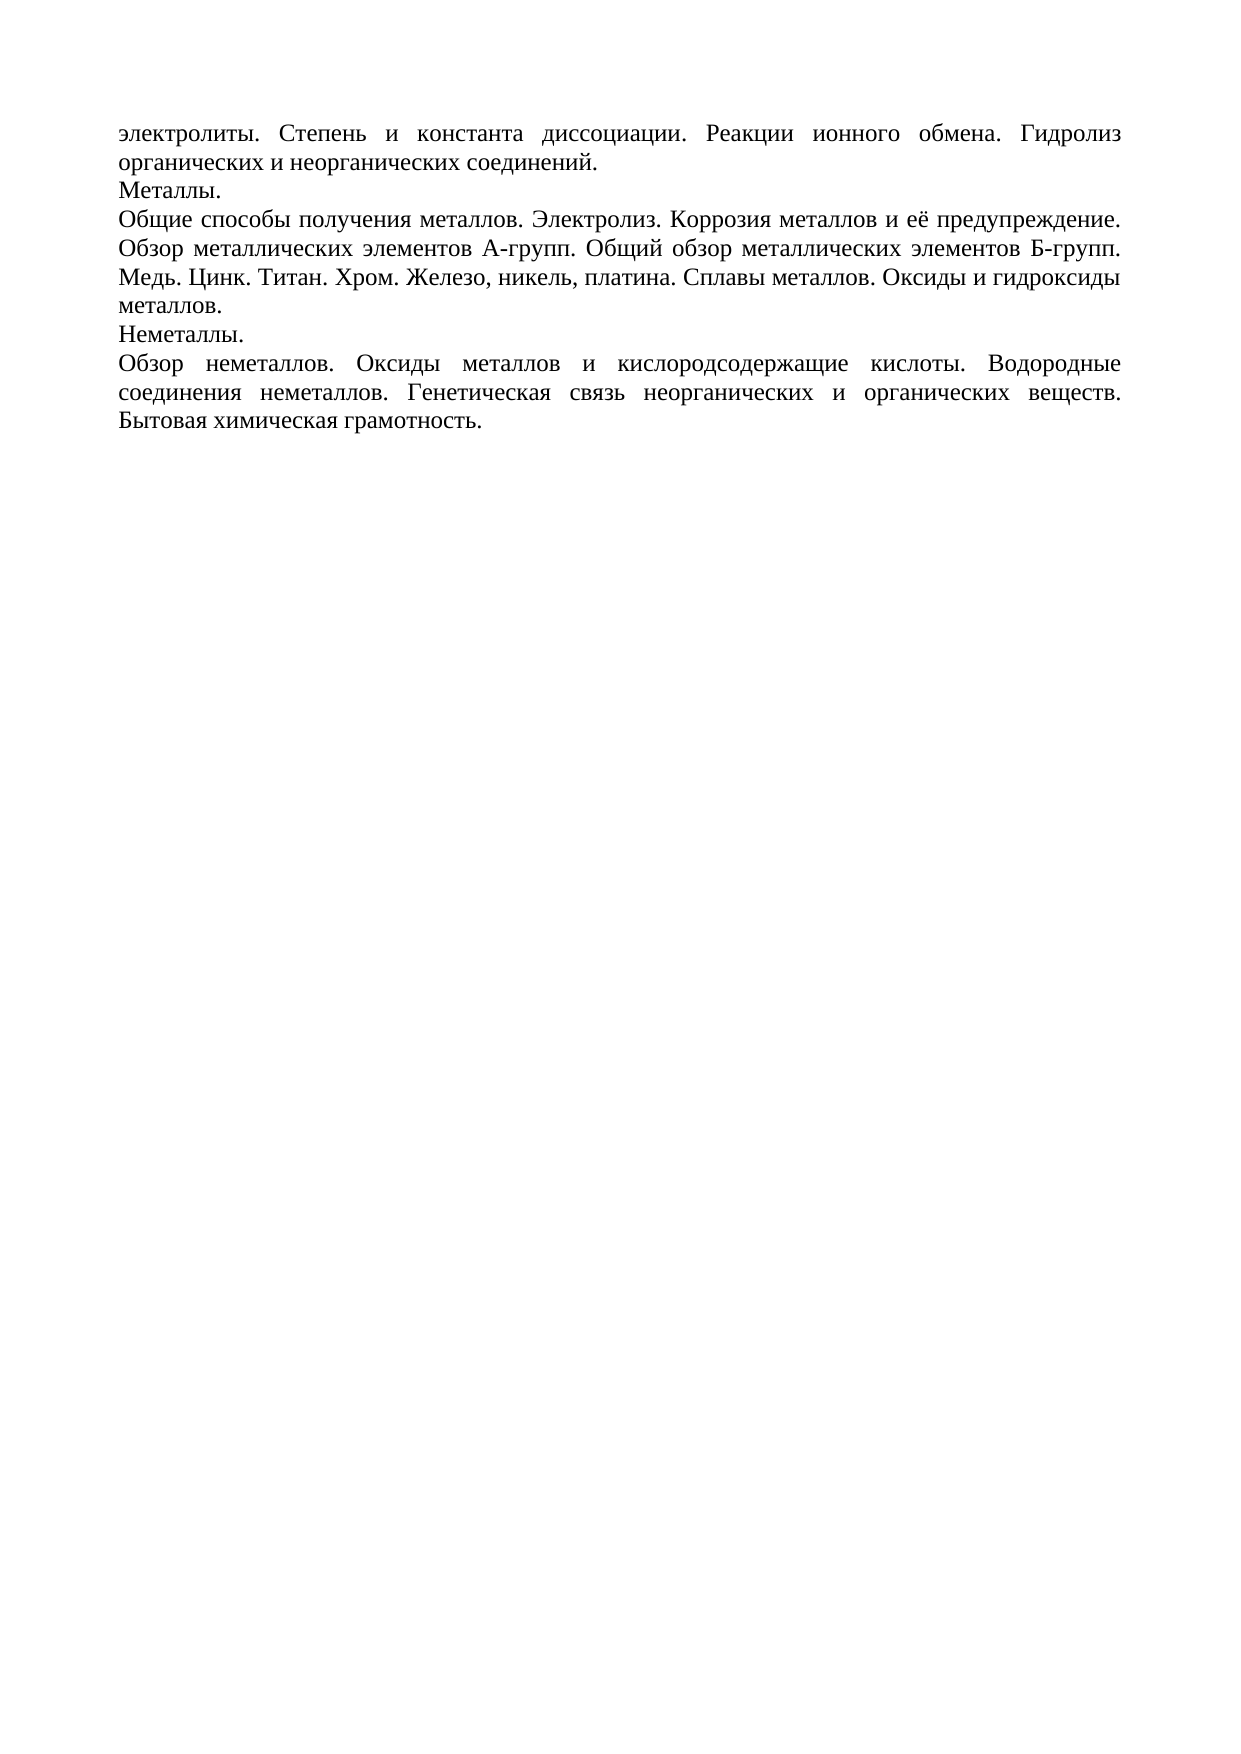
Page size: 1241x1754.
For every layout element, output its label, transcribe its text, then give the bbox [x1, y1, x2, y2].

text Общие способы получения металлов. Электролиз. Коррозия металлов и её предупреждение. Обзор металлических элементов А-групп. Общий обзор металлических элементов Б-групп. Медь. Цинк. Титан. Хром. Железо, никель, платина. Сплавы металлов. Оксиды и гидроксиды металлов. [118, 204, 1122, 319]
text Обзор неметаллов. Оксиды металлов и кислородсодержащие кислоты. Водородные соединения неметаллов. Генетическая связь неорганических и органических веществ. Бытовая химическая грамотность. [118, 348, 1122, 434]
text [118, 118, 1122, 176]
text Неметаллы. [118, 319, 1122, 348]
text Металлы. [118, 176, 1122, 204]
